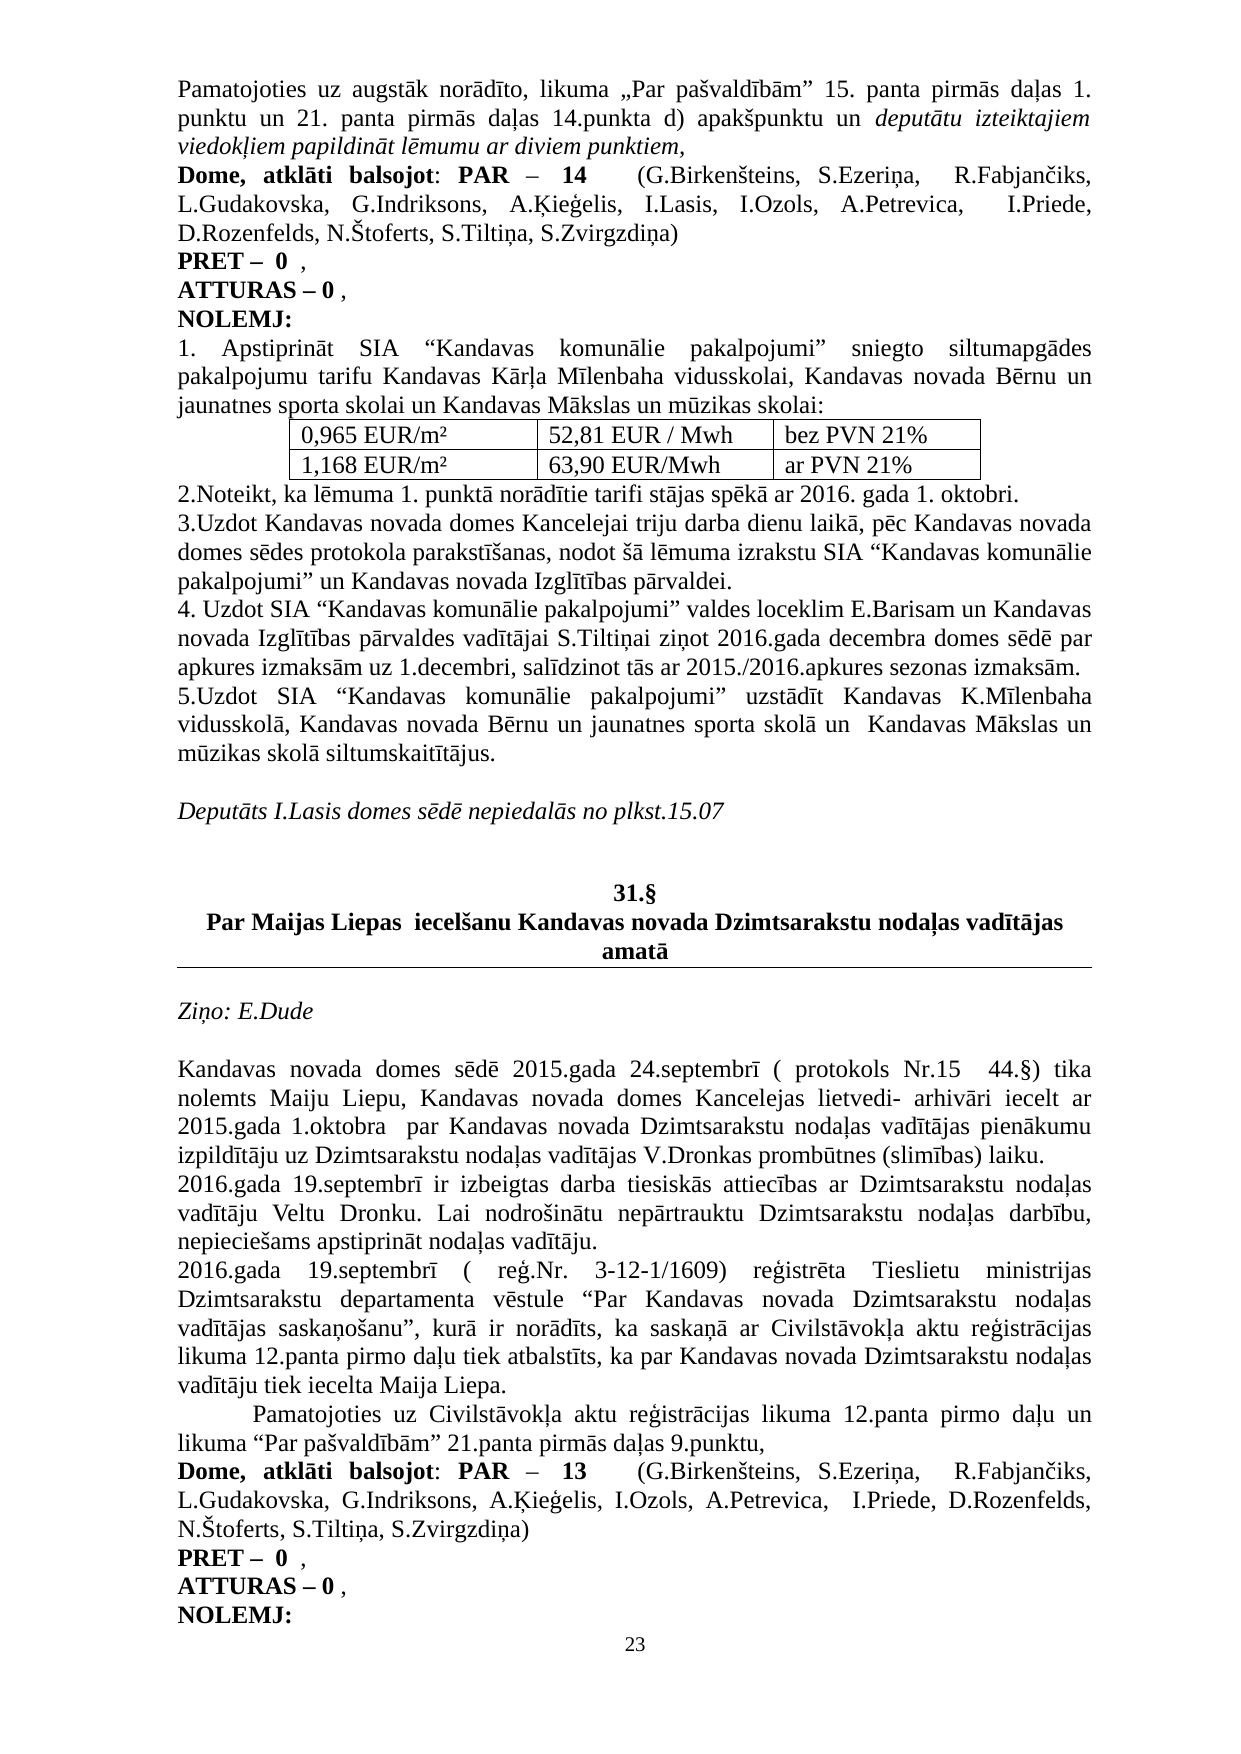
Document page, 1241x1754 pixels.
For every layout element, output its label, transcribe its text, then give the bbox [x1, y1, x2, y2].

text Deputāts I.Lasis domes sēdē nepiedalās no plkst.15.07 [177, 796, 1092, 824]
text ATTURAS – 0 , [177, 1571, 1092, 1600]
text NOLEMJ: [177, 304, 1092, 333]
list 5.Uzdot SIA “Kandavas komunālie pakalpojumi” uzstādīt Kandavas K.Mīlenbaha vidusskolā, Kandavas novada Bērnu un jaunatnes sporta skolā un Kandavas Mākslas un mūzikas skolā siltumskaitītājus. [177, 681, 1092, 767]
list 1. Apstiprināt SIA “Kandavas komunālie pakalpojumi” sniegto siltumapgādes pakalpojumu tarifu Kandavas Kārļa Mīlenbaha vidusskolai, Kandavas novada Bērnu un jaunatnes sporta skolai un Kandavas Mākslas un mūzikas skolai: [177, 333, 1092, 419]
text 2016.gada 19.septembrī ( reģ.Nr. 3-12-1/1609) reģistrēta Tieslietu ministrijas Dzimtsarakstu departamenta vēstule “Par Kandavas novada Dzimtsarakstu nodaļas vadītājas saskaņošanu”, kurā ir norādīts, ka saskaņā ar Civilstāvokļa aktu reģistrācijas likuma 12.panta pirmo daļu tiek atbalstīts, ka par Kandavas novada Dzimtsarakstu nodaļas vadītāju tiek iecelta Maija Liepa. [177, 1255, 1092, 1399]
text PRET – 0 , [177, 1543, 1092, 1571]
table_cell 63,90 EUR/Mwh [538, 450, 773, 478]
text NOLEMJ: [177, 1600, 1092, 1629]
table_header 0,965 EUR/m² [290, 420, 537, 449]
text PRET – 0 , [177, 246, 1092, 275]
table_header bez PVN 21% [774, 420, 980, 449]
text Pamatojoties uz augstāk norādīto, likuma „Par pašvaldībām” 15. panta pirmās daļas 1. punktu un 21. panta pirmās daļas 14.punkta d) apakšpunktu un deputātu izteiktajiem viedokļiem papildināt lēmumu ar diviem punktiem, [177, 74, 1092, 160]
list 2.Noteikt, ka lēmuma 1. punktā norādītie tarifi stājas spēkā ar 2016. gada 1. oktobri. [177, 479, 1092, 508]
table_header 52,81 EUR / Mwh [538, 420, 773, 449]
subtitle 2016.gada 19.septembrī ir izbeigtas darba tiesiskās attiecības ar Dzimtsarakstu nodaļas vadītāju Veltu Dronku. Lai nodrošinātu nepārtrauktu Dzimtsarakstu nodaļas darbību, nepieciešams apstiprināt nodaļas vadītāju. [177, 1169, 1092, 1255]
text Dome, atklāti balsojot: PAR – 14 (G.Birkenšteins, S.Ezeriņa, R.Fabjančiks, L.Gudakovska, G.Indriksons, A.Ķieģelis, I.Lasis, I.Ozols, A.Petrevica, I.Priede, D.Rozenfelds, N.Štoferts, S.Tiltiņa, S.Zvirgzdiņa) [177, 160, 1092, 246]
text ATTURAS – 0 , [177, 275, 1092, 304]
list 4. Uzdot SIA “Kandavas komunālie pakalpojumi” valdes loceklim E.Barisam un Kandavas novada Izglītības pārvaldes vadītājai S.Tiltiņai ziņot 2016.gada decembra domes sēdē par apkures izmaksām uz 1.decembri, salīdzinot tās ar 2015./2016.apkures sezonas izmaksām. [177, 594, 1092, 681]
list 3.Uzdot Kandavas novada domes Kancelejai triju darba dienu laikā, pēc Kandavas novada domes sēdes protokola parakstīšanas, nodot šā lēmuma izrakstu SIA “Kandavas komunālie pakalpojumi” un Kandavas novada Izglītības pārvaldei. [177, 508, 1092, 594]
table_cell ar PVN 21% [774, 450, 980, 478]
text Kandavas novada domes sēdē 2015.gada 24.septembrī ( protokols Nr.15 44.§) tika nolemts Maiju Liepu, Kandavas novada domes Kancelejas lietvedi- arhivāri iecelt ar 2015.gada 1.oktobra par Kandavas novada Dzimtsarakstu nodaļas vadītājas pienākumu izpildītāju uz Dzimtsarakstu nodaļas vadītājas V.Dronkas prombūtnes (slimības) laiku. [177, 1054, 1092, 1169]
text Par Maijas Liepas iecelšanu Kandavas novada Dzimtsarakstu nodaļas vadītājas amatā [177, 907, 1092, 967]
text Dome, atklāti balsojot: PAR – 13 (G.Birkenšteins, S.Ezeriņa, R.Fabjančiks, L.Gudakovska, G.Indriksons, A.Ķieģelis, I.Ozols, A.Petrevica, I.Priede, D.Rozenfelds, N.Štoferts, S.Tiltiņa, S.Zvirgzdiņa) [177, 1456, 1092, 1543]
text 31.§ [177, 878, 1092, 907]
text Pamatojoties uz Civilstāvokļa aktu reģistrācijas likuma 12.panta pirmo daļu un likuma “Par pašvaldībām” 21.panta pirmās daļas 9.punktu, [177, 1399, 1092, 1456]
table_cell 1,168 EUR/m² [290, 450, 537, 478]
text Ziņo: E.Dude [177, 996, 1092, 1025]
